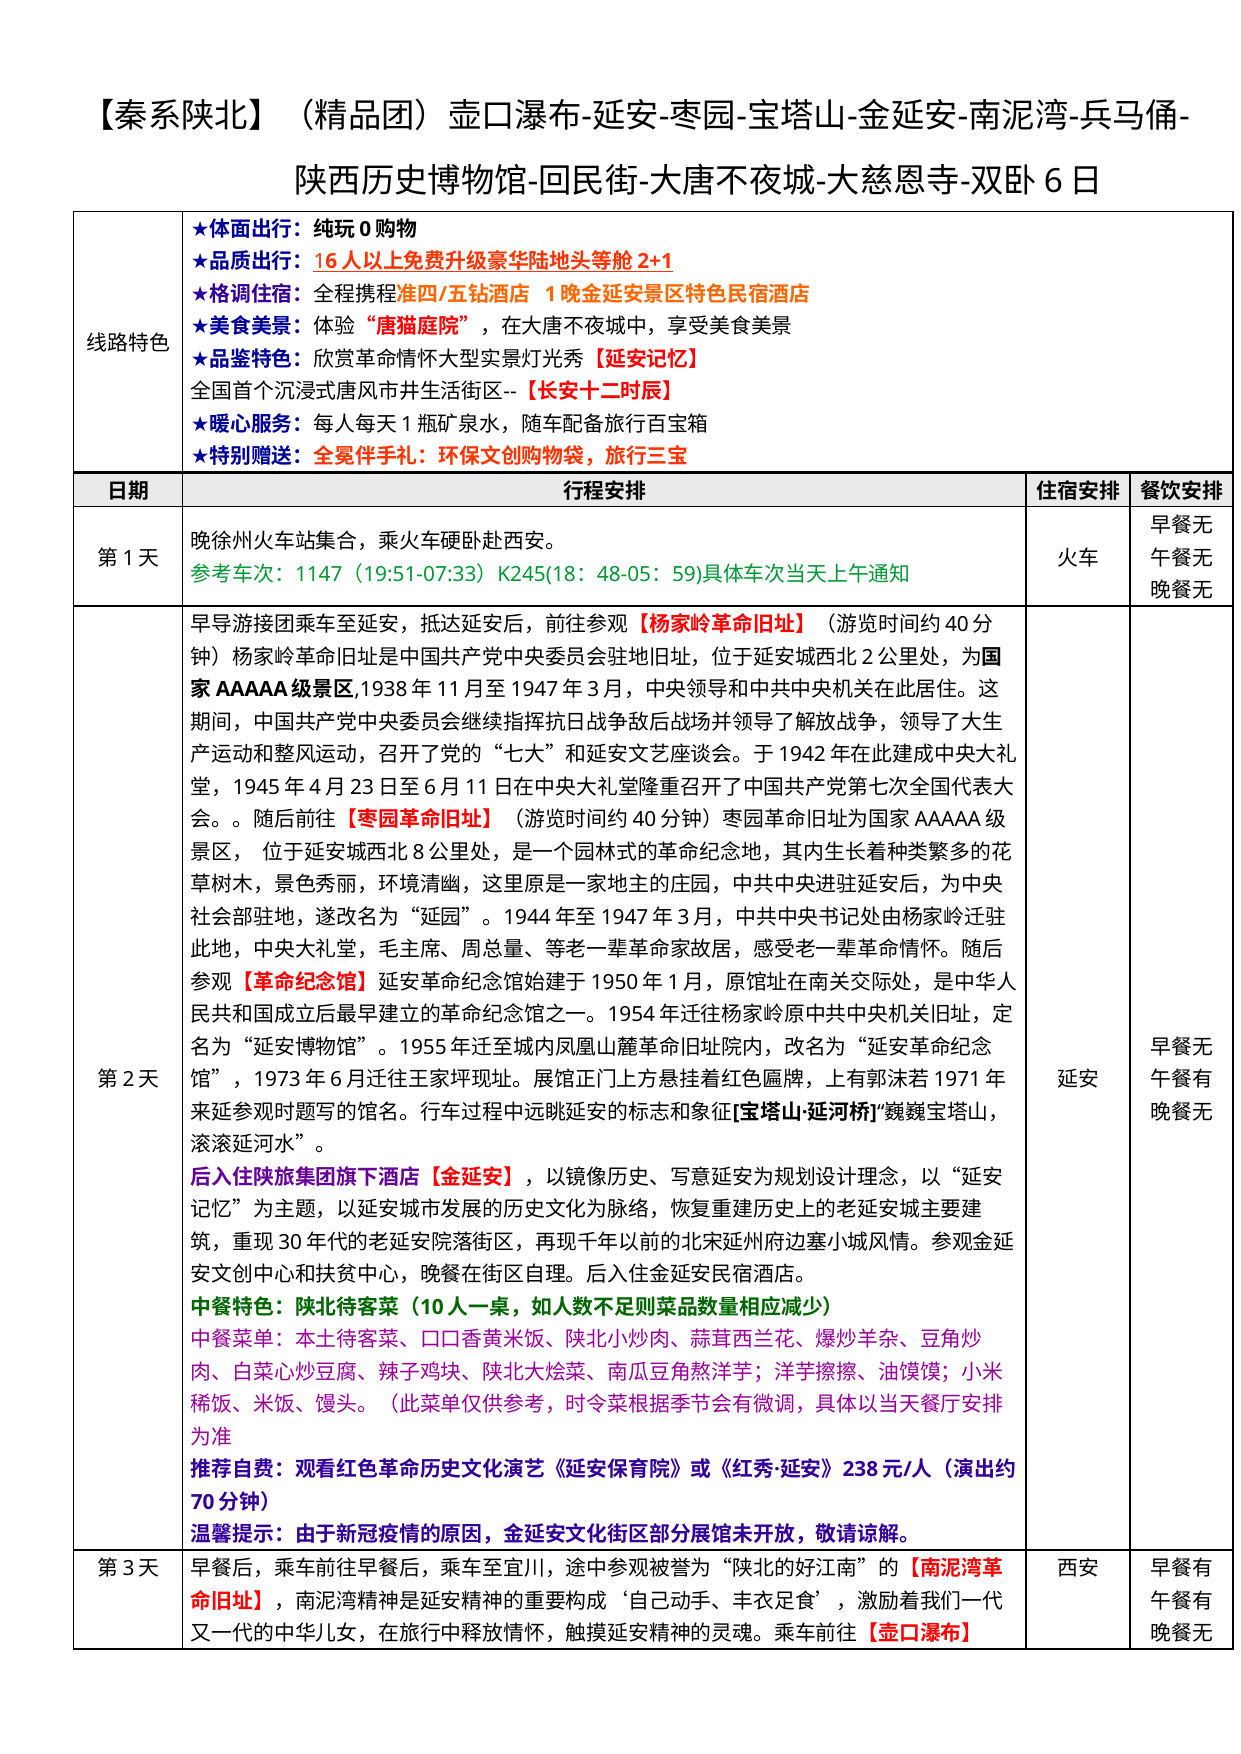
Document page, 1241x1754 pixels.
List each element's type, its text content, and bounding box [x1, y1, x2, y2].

table_cell 西安 [1027, 1551, 1129, 1648]
table_header 餐饮安排 [1131, 474, 1232, 506]
table_header 住宿安排 [1027, 474, 1129, 506]
table_cell 早餐无 午餐无 晚餐无 [1131, 507, 1232, 605]
table_header 日期 [74, 474, 182, 506]
table_header ★体面出行：纯玩0购物 ★品质出行：16人以上免费升级豪华陆地头等舱2+1 ★格调住宿：全程携程准四/五钻酒店 1晚金延安景区特色民宿酒店 ★美食美景：体验“唐猫庭院”，在大唐不夜城中，享受美食美景 ★品鉴特色：欣赏革命情怀大型实景灯光秀【延安记忆】 全国首个沉浸式唐风市井生活街区--【长安十二时辰】 ★暖心服务：每人每天1瓶矿泉水，随车配备旅行百宝箱 ★特别赠送：全冕伴手礼：环保文创购物袋，旅行三宝 [183, 212, 1232, 471]
table_cell 早餐有 午餐有 晚餐无 [1131, 1551, 1232, 1648]
table_cell 第2天 [74, 607, 182, 1549]
table_cell 第3天 [74, 1551, 182, 1648]
table_cell 早导游接团乘车至延安，抵达延安后，前往参观【杨家岭革命旧址】（游览时间约40分钟）杨家岭革命旧址是中国共产党中央委员会驻地旧址，位于延安城西北2公里处，为国家AAAAA级景区,1938年11月至1947年3月，中央领导和中共中央机关在此居住。这期间，中国共产党中央委员会继续指挥抗日战争敌后战场并领导了解放战争，领导了大生产运动和整风运动，召开了党的“七大”和延安文艺座谈会。于1942年在此建成中央大礼堂，1945年4月23日至6月11日在中央大礼堂隆重召开了中国共产党第七次全国代表大会。。随后前往【枣园革命旧址】（游览时间约40分钟）枣园革命旧址为国家AAAAA级景区， 位于延安城西北8公里处，是一个园林式的革命纪念地，其内生长着种类繁多的花草树木，景色秀丽，环境清幽，这里原是一家地主的庄园，中共中央进驻延安后，为中央社会部驻地，遂改名为“延园”。1944年至1947年3月，中共中央书记处由杨家岭迁驻此地，中央大礼堂，毛主席、周总量、等老一辈革命家故居，感受老一辈革命情怀。随后参观【革命纪念馆】延安革命纪念馆始建于1950年1月，原馆址在南关交际处，是中华人民共和国成立后最早建立的革命纪念馆之一。1954年迁往杨家岭原中共中央机关旧址，定名为“延安博物馆”。1955年迁至城内凤凰山麓革命旧址院内，改名为“延安革命纪念馆”，1973年6月迁往王家坪现址。展馆正门上方悬挂着红色匾牌，上有郭沫若1971年来延参观时题写的馆名。行车过程中远眺延安的标志和象征[宝塔山·延河桥]“巍巍宝塔山，滚滚延河水”。 后入住陕旅集团旗下酒店【金延安】，以镜像历史、写意延安为规划设计理念，以“延安记忆”为主题，以延安城市发展的历史文化为脉络，恢复重建历史上的老延安城主要建筑，重现30年代的老延安院落街区，再现千年以前的北宋延州府边塞小城风情。参观金延安文创中心和扶贫中心，晚餐在街区自理。后入住金延安民宿酒店。 中餐特色：陕北待客菜（10人一桌，如人数不足则菜品数量相应减少） 中餐菜单：本土待客菜、口口香黄米饭、陕北小炒肉、蒜茸西兰花、爆炒羊杂、豆角炒肉、白菜心炒豆腐、辣子鸡块、陕北大烩菜、南瓜豆角熬洋芋；洋芋擦擦、油馍馍；小米稀饭、米饭、馒头。（此菜单仅供参考，时令菜根据季节会有微调，具体以当天餐厅安排为准 推荐自费：观看红色革命历史文化演艺《延安保育院》或《红秀·延安》238元/人（演出约70分钟） 温馨提示：由于新冠疫情的原因，金延安文化街区部分展馆未开放，敬请谅解。 [183, 607, 1025, 1549]
table_header 行程安排 [183, 474, 1025, 506]
table_cell 第1天 [74, 507, 182, 605]
table_cell 延安 [1027, 607, 1129, 1549]
table_cell 火车 [1027, 507, 1129, 605]
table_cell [183, 1551, 1025, 1648]
table_cell 早餐无 午餐有 晚餐无 [1131, 607, 1232, 1549]
table_header 【秦系陕北】（精品团）壶口瀑布-延安-枣园-宝塔山-金延安-南泥湾-兵马俑- 陕西历史博物馆-回民街-大唐不夜城-大慈恩寺-双卧6日 [74, 81, 1240, 211]
table_cell 晚徐州火车站集合，乘火车硬卧赴西安。 参考车次：1147（19:51-07:33）K245(18：48-05：59)具体车次当天上午通知 [183, 507, 1025, 605]
table_header 线路特色 [74, 212, 182, 471]
